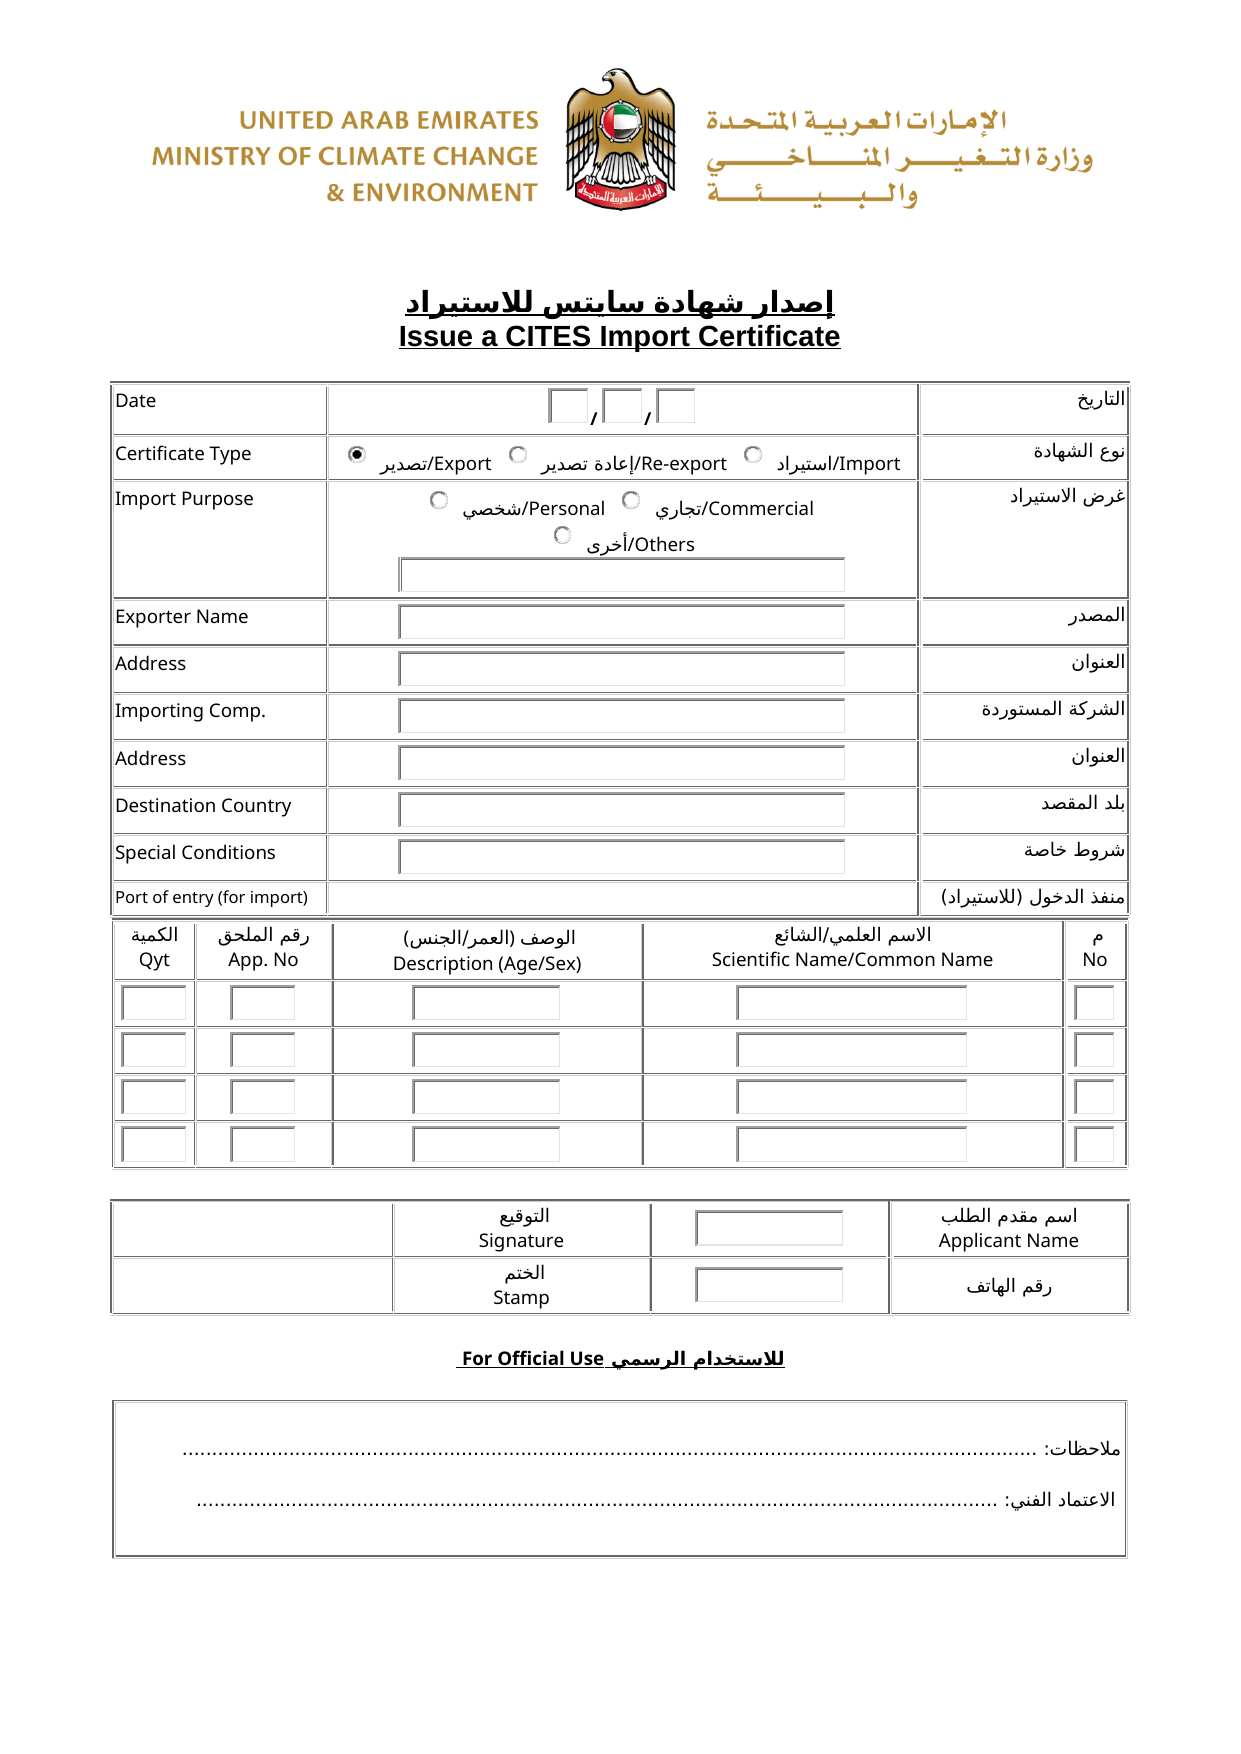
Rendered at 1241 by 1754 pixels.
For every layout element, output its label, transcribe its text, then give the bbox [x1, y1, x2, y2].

table_cell [644, 979, 1063, 1026]
table_cell الشركة المستوردة [921, 691, 1128, 738]
table_cell [329, 739, 918, 786]
table_cell Certificate Type [114, 437, 326, 479]
table_cell [112, 1259, 393, 1313]
table_header ملاحظات: ................................................................................................................................................ الاعتماد الفني: ....................................................................................................................................... [116, 1403, 1125, 1555]
table_cell العنوان [921, 644, 1128, 691]
table_cell [195, 1120, 332, 1167]
table_cell [115, 982, 194, 1026]
table_header [112, 1202, 393, 1256]
table_cell [1064, 1026, 1127, 1073]
table_header اسم مقدم الطلب Applicant Name [892, 1202, 1129, 1256]
table_cell [642, 1073, 1064, 1120]
table_cell [642, 1026, 1064, 1073]
table_header التوقيع Signature [393, 1202, 650, 1256]
table_cell [334, 1076, 641, 1120]
table_cell غرض الاستيراد [919, 479, 1129, 597]
table_cell [329, 644, 918, 691]
table_cell المصدر [921, 597, 1128, 644]
table_header التاريخ [921, 385, 1129, 433]
table_cell Special Conditions [114, 836, 326, 880]
table_cell رقم الهاتف [890, 1256, 1129, 1313]
table_cell شخصي/Personal تجاري/Commercial أخرى/Others [327, 479, 919, 597]
table_header م No [1066, 922, 1127, 978]
table_header [650, 1202, 888, 1256]
table_cell الختم Stamp [393, 1259, 650, 1313]
table_header الكمية Qyt [114, 922, 195, 978]
table_cell العنوان [921, 739, 1128, 786]
table_cell [115, 1076, 194, 1120]
table_cell Destination Country [114, 789, 326, 833]
table_cell Import Purpose [114, 482, 326, 597]
table_header Date [112, 385, 327, 433]
table_cell [327, 786, 919, 833]
table_cell [197, 1029, 331, 1073]
table_cell منفذ الدخول (للاستيراد) [919, 880, 1129, 915]
table_cell Port of entry (for import) [112, 883, 327, 915]
table_header رقم الملحق App. No [195, 920, 332, 978]
table_cell [1066, 979, 1126, 1026]
text للاستخدام الرسمي For Official Use [187, 1345, 1053, 1371]
table_cell [197, 982, 331, 1026]
table_header (العمر/الجنس) الوصف Description (Age/Sex) [332, 922, 642, 978]
table_cell بلد المقصد [919, 786, 1129, 833]
table_cell Exporter Name [114, 601, 326, 644]
table_cell [332, 1123, 642, 1167]
table_header / / [327, 383, 918, 433]
picture [4, 10, 1240, 275]
table_cell [642, 1120, 1064, 1167]
table_cell [329, 597, 918, 644]
table_cell [334, 982, 641, 1026]
table_header الاسم العلمي/الشائع Scientific Name/Common Name [642, 922, 1062, 978]
table_cell [329, 691, 918, 738]
table_cell شروط خاصة [919, 833, 1129, 880]
table_cell [334, 1029, 641, 1073]
table_cell [1064, 1073, 1127, 1120]
table_cell Address [114, 742, 326, 786]
table_cell Importing Comp. [114, 695, 326, 738]
table_cell Address [114, 648, 326, 691]
text إصدار شهادة سايتس للاستيراد Issue a CITES Import Certificate [187, 285, 1053, 352]
table_cell نوع الشهادة [921, 434, 1128, 479]
table_cell [327, 833, 919, 880]
table_cell [114, 1123, 195, 1167]
table_cell [650, 1256, 890, 1313]
table_cell [197, 1076, 331, 1120]
table_cell [327, 880, 919, 915]
table_cell [115, 1029, 194, 1073]
table_cell تصدير/Export إعادة تصدير/Re-export استيراد/Import [329, 434, 918, 479]
table_cell [1064, 1120, 1127, 1167]
